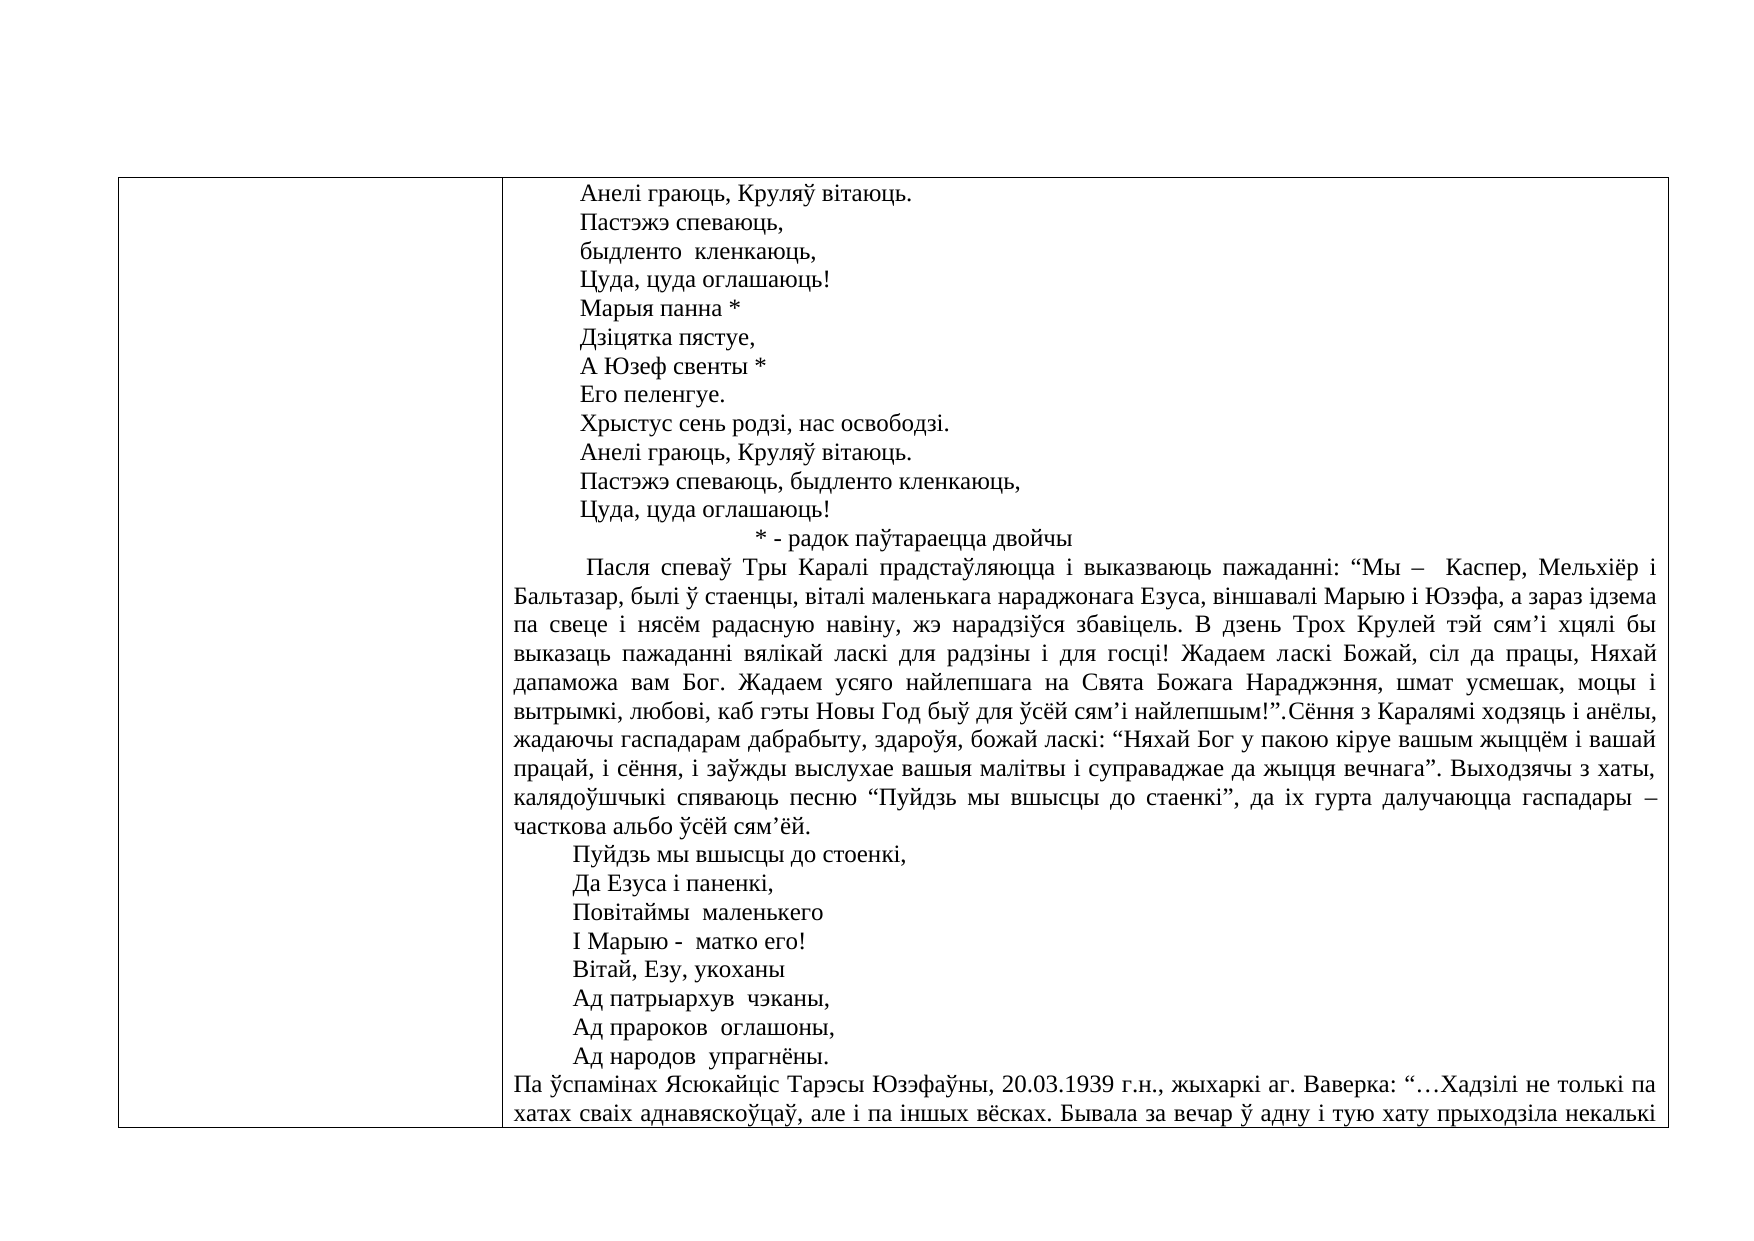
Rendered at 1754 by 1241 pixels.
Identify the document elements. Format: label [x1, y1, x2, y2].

table_cell [119, 178, 502, 1127]
table_cell [503, 178, 1668, 1127]
